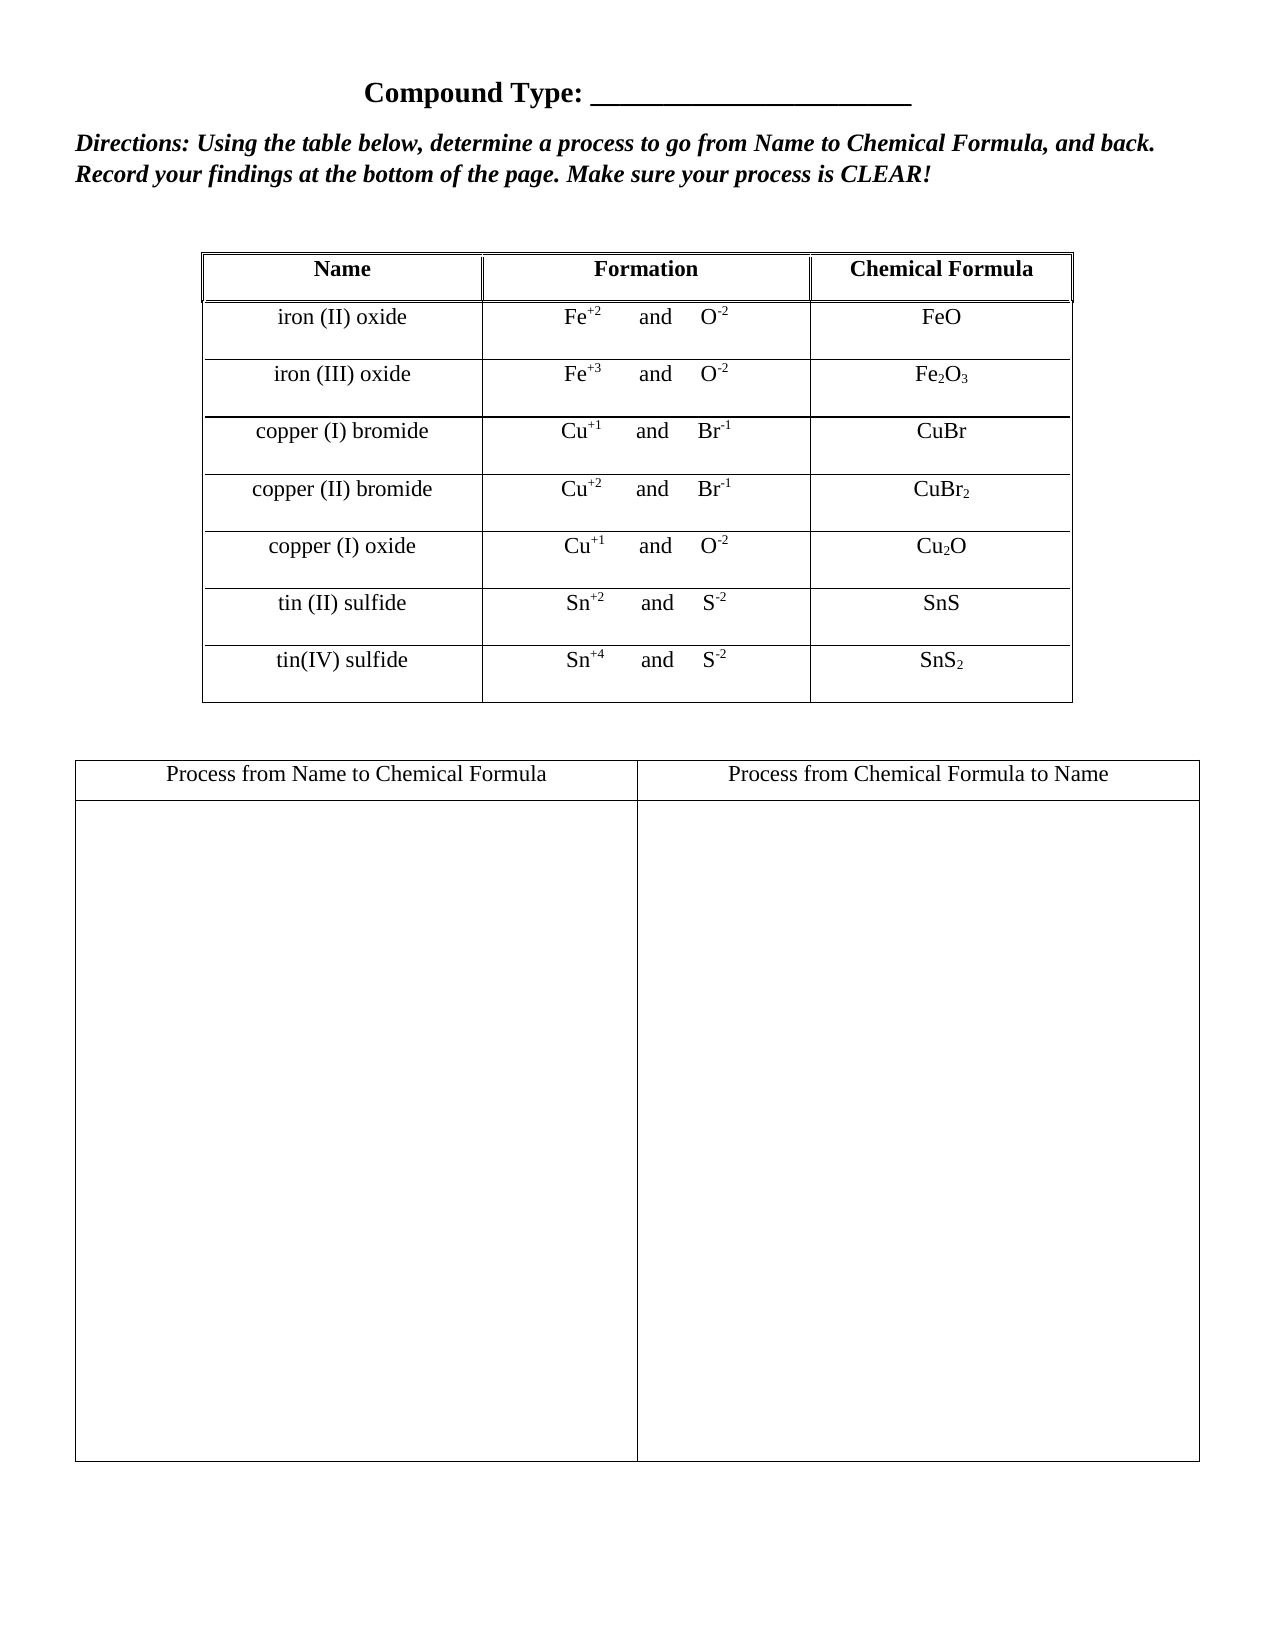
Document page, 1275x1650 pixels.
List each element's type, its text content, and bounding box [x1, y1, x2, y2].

table_cell Fe+3 and O-2 [483, 360, 810, 416]
table_header Process from Chemical Formula to Name [638, 761, 1199, 800]
table_cell iron (II) oxide [203, 300, 482, 359]
table_cell CuBr [811, 416, 1072, 473]
table_cell [638, 801, 1199, 1461]
table_cell SnS [811, 588, 1072, 645]
table_cell tin(IV) sulfide [203, 645, 482, 702]
table_cell Cu+1 and Br-1 [483, 418, 810, 473]
table_cell copper (II) bromide [203, 474, 482, 531]
text Compound Type: ______________________ [75, 75, 1200, 108]
table_header Chemical Formula [810, 255, 1071, 300]
table_cell SnS2 [811, 645, 1072, 702]
table_cell CuBr2 [811, 474, 1072, 531]
table_cell iron (III) oxide [203, 359, 482, 416]
text Directions: Using the table below, determine a process to go from Name to Chemical Formula, and back. Record your findings at the bottom of the page. Make sure your process is CLEAR! [75, 128, 1200, 188]
table_cell copper (I) bromide [203, 416, 482, 473]
table_cell Sn+4 and S-2 [483, 646, 810, 702]
table_cell copper (I) oxide [203, 531, 482, 588]
table_header Process from Name to Chemical Formula [76, 761, 637, 800]
table_cell Fe+2 and O-2 [483, 303, 810, 359]
table_cell Cu2O [811, 531, 1072, 588]
table_cell Sn+2 and S-2 [483, 589, 810, 645]
table_cell Fe2O3 [811, 359, 1072, 416]
table_cell Cu+2 and Br-1 [483, 475, 810, 531]
table_header Name [204, 255, 482, 300]
table_cell [76, 801, 637, 1461]
table_cell tin (II) sulfide [203, 588, 482, 645]
table_cell FeO [811, 300, 1072, 359]
table_header Formation [482, 255, 810, 300]
table_cell Cu+1 and O-2 [483, 532, 810, 588]
